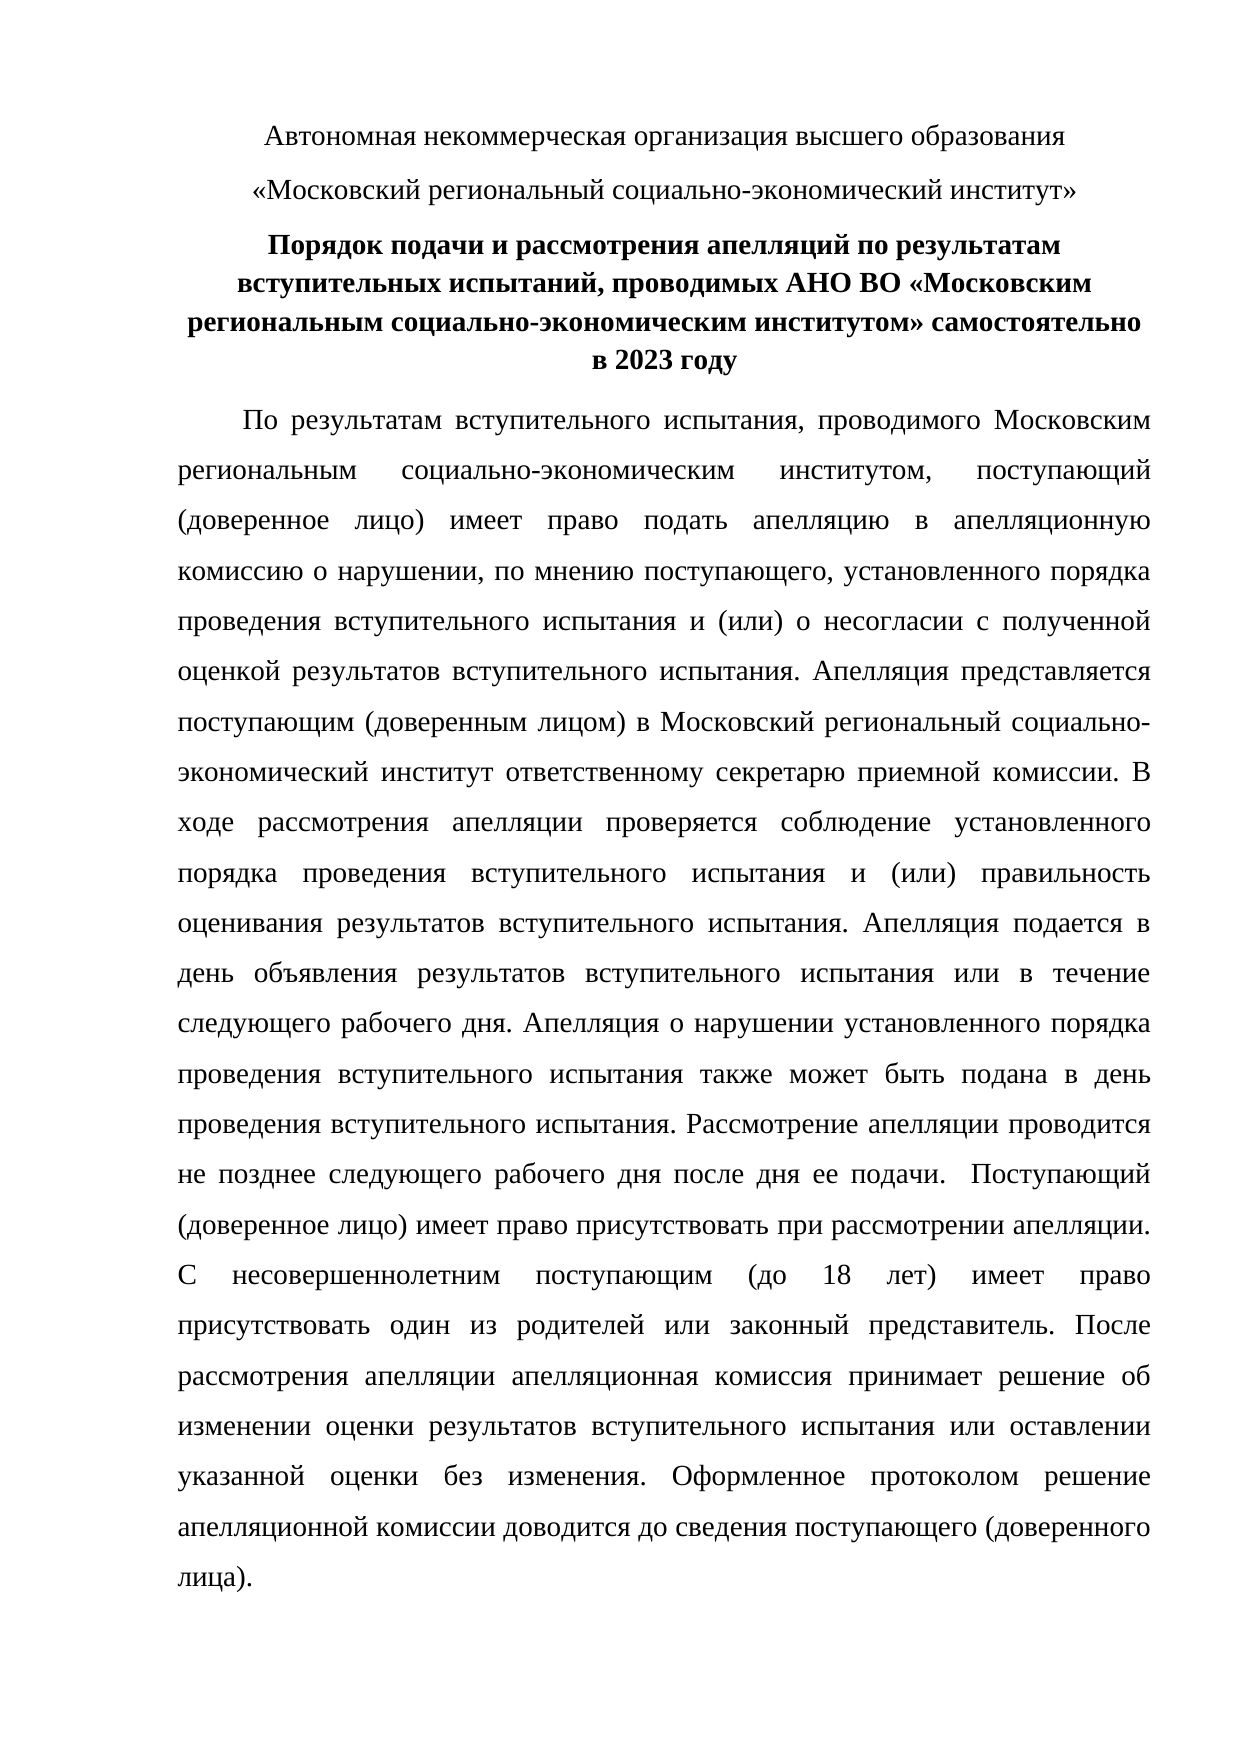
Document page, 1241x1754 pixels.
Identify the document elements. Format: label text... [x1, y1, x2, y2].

text Порядок подачи и рассмотрения апелляций по результатам вступительных испытаний, проводимых АНО ВО «Московским региональным социально-экономическим институтом» самостоятельно в 2023 году [177, 227, 1152, 376]
text По результатам вступительного испытания, проводимого Московским региональным социально-экономическим институтом, поступающий (доверенное лицо) имеет право подать апелляцию в апелляционную комиссию о нарушении, по мнению поступающего, установленного порядка проведения вступительного испытания и (или) о несогласии с полученной оценкой результатов вступительного испытания. Апелляция представляется поступающим (доверенным лицом) в Московский региональный социально-экономический институт ответственному секретарю приемной комиссии. В ходе рассмотрения апелляции проверяется соблюдение установленного порядка проведения вступительного испытания и (или) правильность оценивания результатов вступительного испытания. Апелляция подается в день объявления результатов вступительного испытания или в течение следующего рабочего дня. Апелляция о нарушении установленного порядка проведения вступительного испытания также может быть подана в день проведения вступительного испытания. Рассмотрение апелляции проводится не позднее следующего рабочего дня после дня ее подачи. Поступающий (доверенное лицо) имеет право присутствовать при рассмотрении апелляции. С несовершеннолетним поступающим (до 18 лет) имеет право присутствовать один из родителей или законный представитель. После рассмотрения апелляции апелляционная комиссия принимает решение об изменении оценки результатов вступительного испытания или оставлении указанной оценки без изменения. Оформленное протоколом решение апелляционной комиссии доводится до сведения поступающего (доверенного лица). [177, 402, 1152, 1593]
text Автономная некоммерческая организация высшего образования [177, 118, 1152, 152]
text «Московский региональный социально-экономический институт» [177, 172, 1152, 206]
